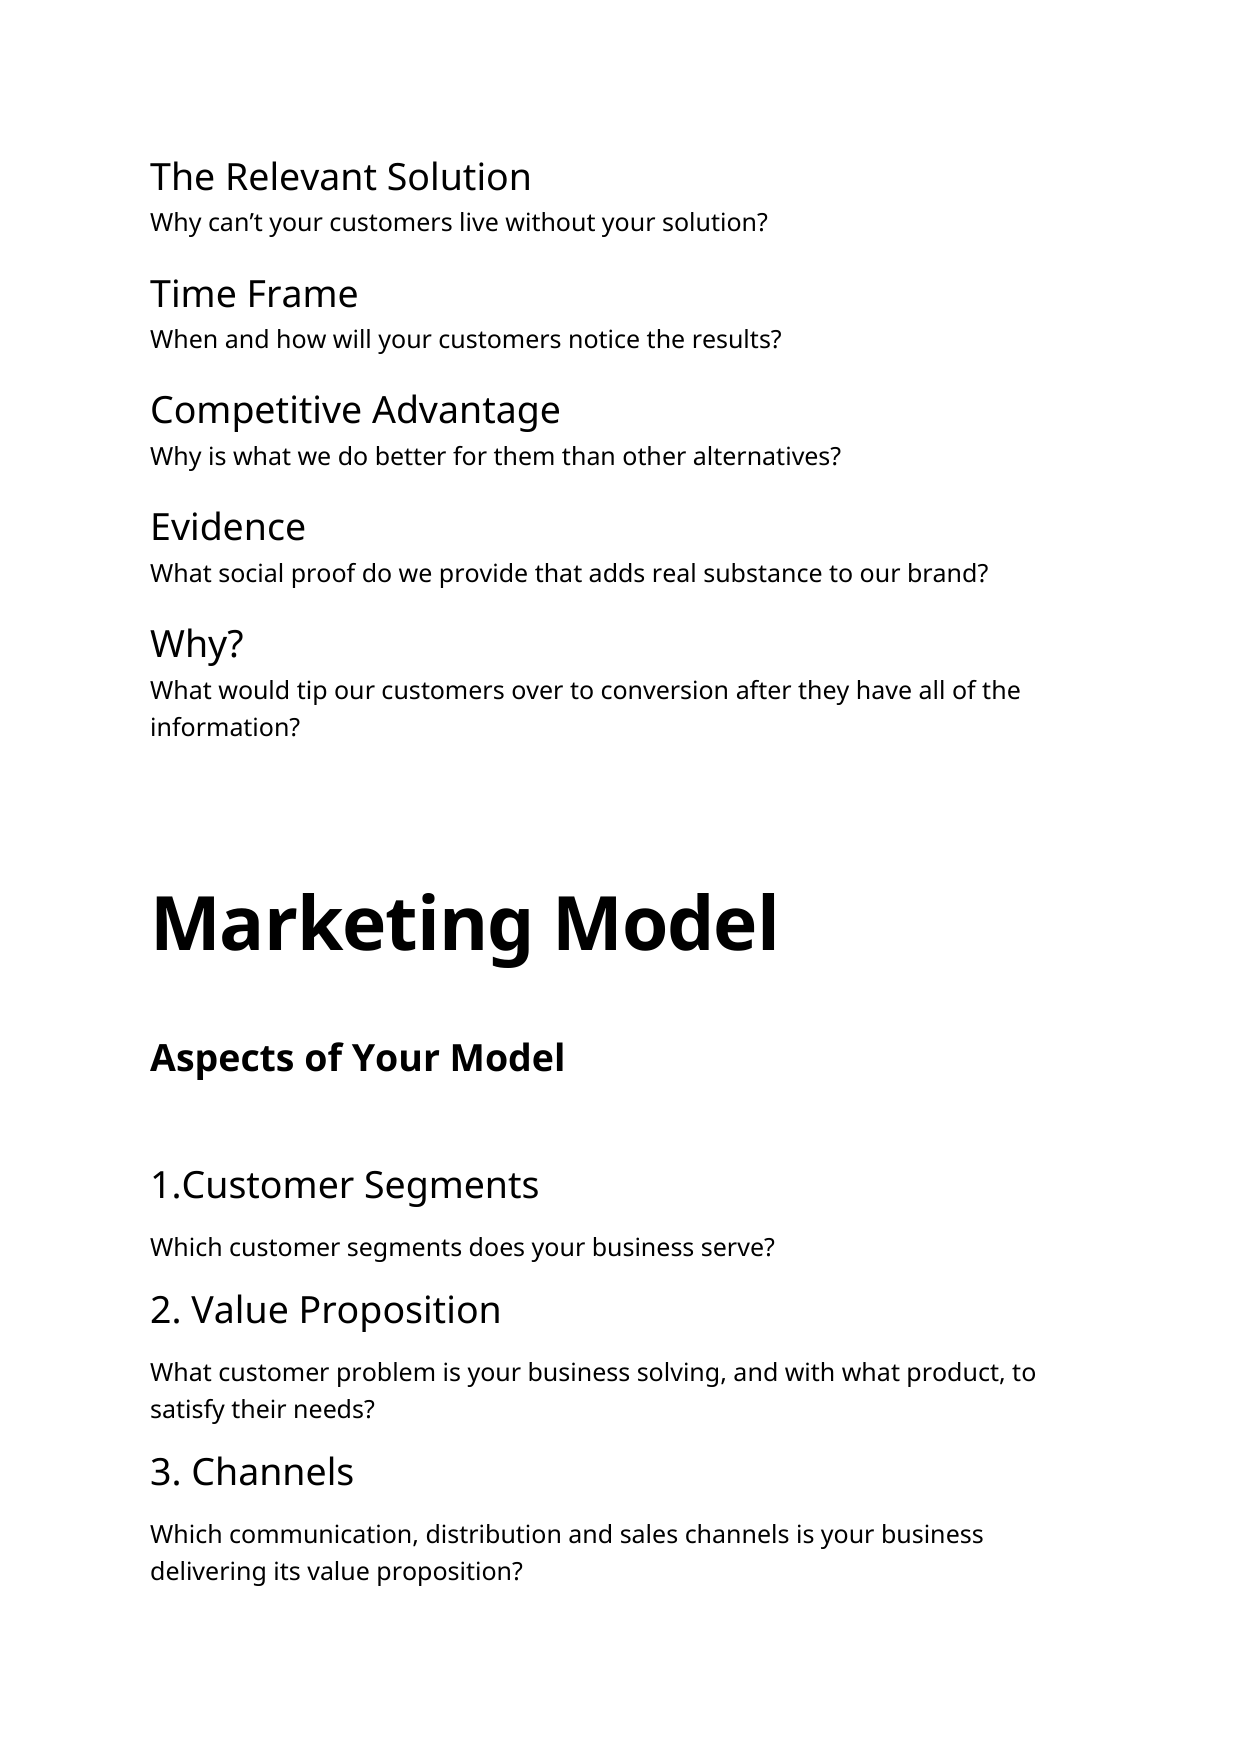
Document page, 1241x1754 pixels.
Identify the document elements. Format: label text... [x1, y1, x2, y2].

subtitle The Relevant Solution [150, 150, 1090, 201]
subtitle Competitive Advantage [150, 384, 1090, 435]
subtitle Evidence [150, 501, 1090, 552]
text 3. Channels [150, 1445, 1090, 1496]
text What would tip our customers over to conversion after they have all of the information? [150, 673, 1090, 743]
text What customer problem is your business solving, and with what product, to satisfy their needs? [150, 1355, 1090, 1426]
subtitle Why? [150, 617, 1090, 668]
text Which communication, distribution and sales channels is your business delivering its value proposition? [150, 1517, 1090, 1588]
subtitle Time Frame [150, 267, 1090, 318]
text Why can’t your customers live without your solution? [150, 205, 1090, 239]
text When and how will your customers notice the results? [150, 322, 1090, 356]
text Which customer segments does your business serve? [150, 1230, 1090, 1264]
text What social proof do we provide that adds real substance to our brand? [150, 556, 1090, 590]
text Marketing Model Aspects of Your Model [150, 870, 1090, 1082]
text 1.Customer Segments [150, 1103, 1090, 1209]
text Why is what we do better for them than other alternatives? [150, 439, 1090, 473]
text 2. Value Proposition [150, 1283, 1090, 1334]
